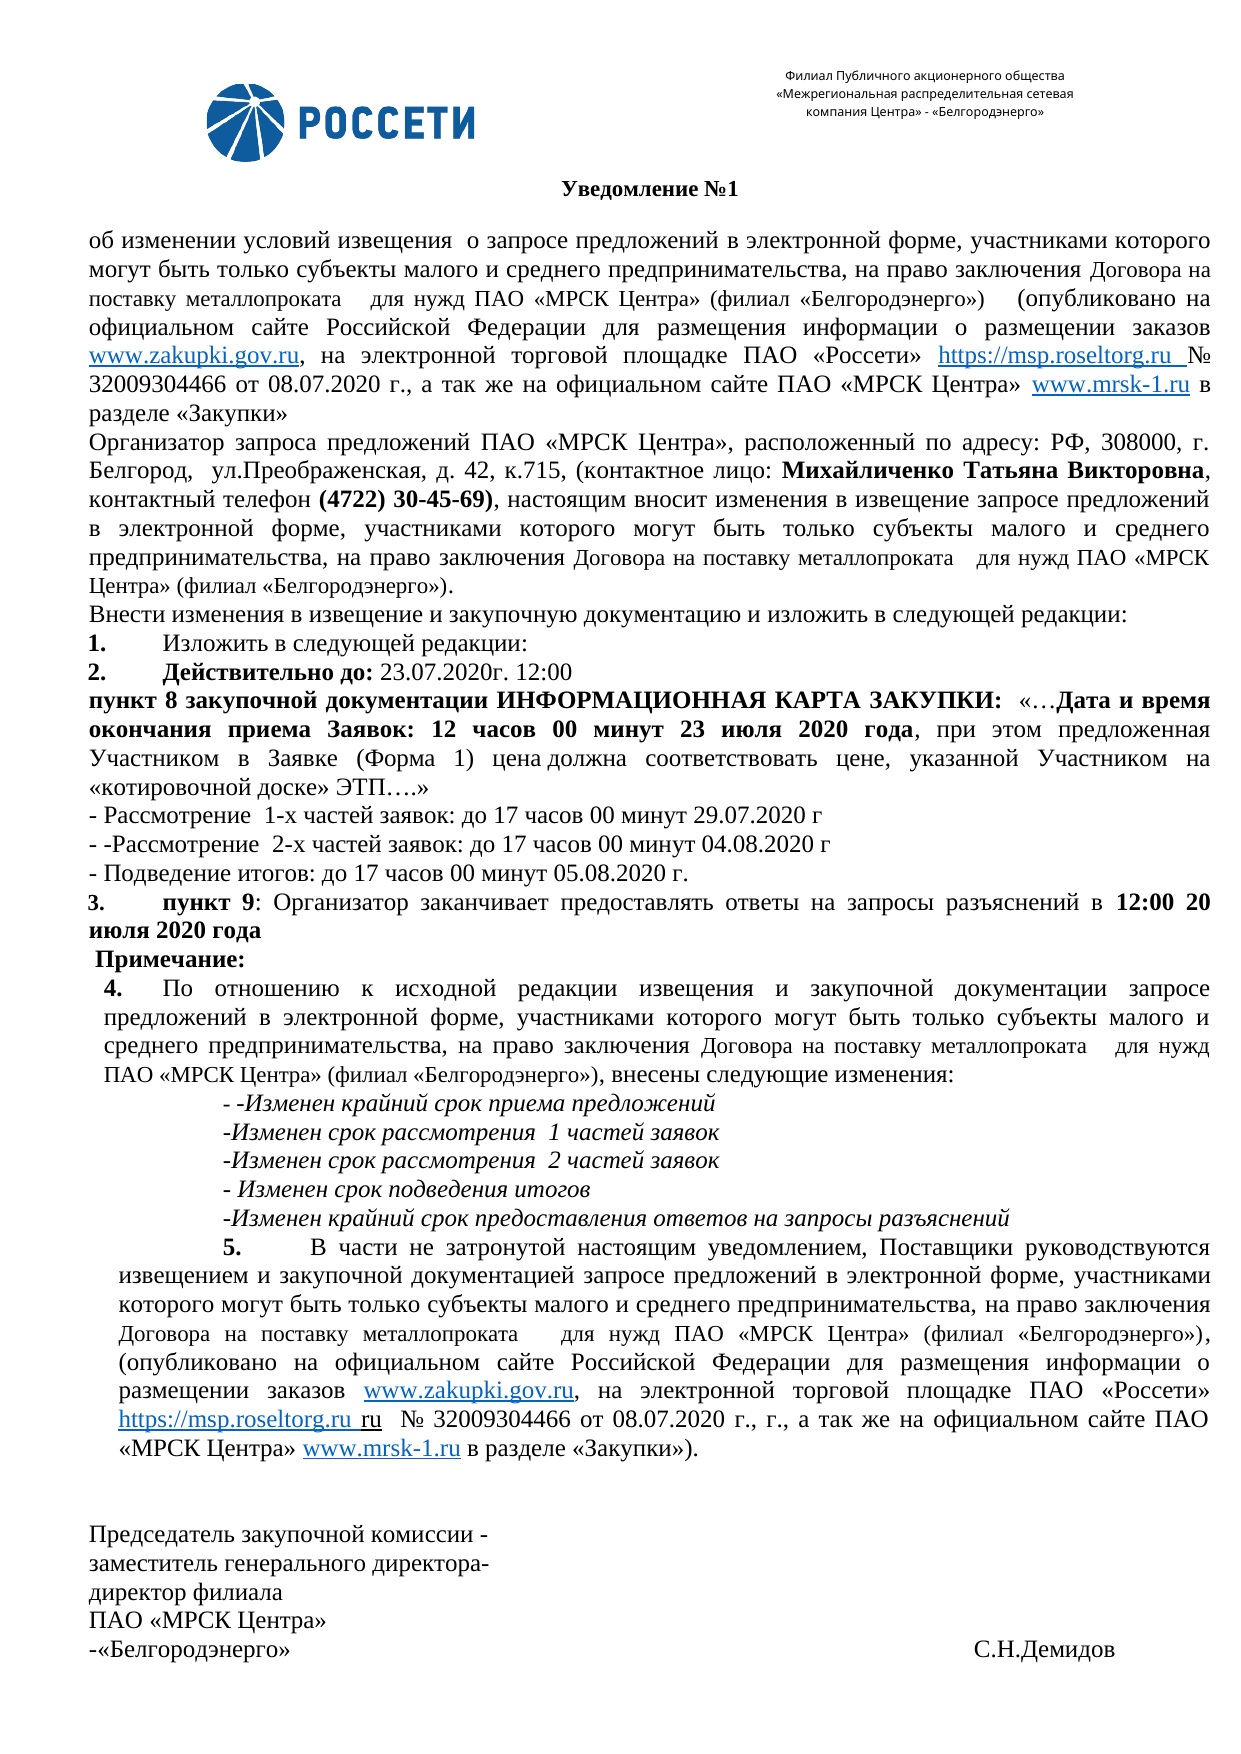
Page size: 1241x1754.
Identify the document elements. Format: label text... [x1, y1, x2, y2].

list - Рассмотрение 1-х частей заявок: до 17 часов 00 минут 29.07.2020 г [89, 800, 1211, 829]
list Изложить в следующей редакции: [87, 628, 1211, 657]
text Внести изменения в извещение и закупочную документацию и изложить в следующей редакции: [89, 599, 1211, 628]
text заместитель генерального директора- [89, 1548, 1211, 1577]
picture [206, 84, 475, 162]
text директор филиала [89, 1577, 1211, 1605]
list - Изменен срок подведения итогов [118, 1174, 1211, 1203]
list Действительно до: 23.07.2020г. 12:00 [87, 657, 1211, 685]
list - -Рассмотрение 2-х частей заявок: до 17 часов 00 минут 04.08.2020 г [89, 829, 1211, 858]
list пункт 8 закупочной документации ИНФОРМАЦИОННАЯ КАРТА ЗАКУПКИ: «…Дата и время окончания приема Заявок: 12 часов 00 минут 23 июля 2020 года, при этом предложенная Участником в Заявке (Форма 1) цена должна соответствовать цене, указанной Участником на «котировочной доске» ЭТП….» [89, 685, 1211, 800]
text Уведомление №1 [89, 174, 1211, 201]
list В части не затронутой настоящим уведомлением, Поставщики руководствуются извещением и закупочной документацией запросе предложений в электронной форме, участниками которого могут быть только субъекты малого и среднего предпринимательства, на право заключения Договора на поставку металлопроката для нужд ПАО «МРСК Центра» (филиал «Белгородэнерго»), (опубликовано на официальном сайте Российской Федерации для размещения информации о размещении заказов www.zakupki.gov.ru, на электронной торговой площадке ПАО «Россети» https://msp.roseltorg.ru ru № 32009304466 от 08.07.2020 г., г., а так же на официальном сайте ПАО «МРСК Центра» www.mrsk-1.ru в разделе «Закупки»). [118, 1232, 1211, 1462]
list -Изменен срок рассмотрения 2 частей заявок [118, 1145, 1211, 1174]
text -«Белгородэнерго» С.Н.Демидов [89, 1634, 1211, 1663]
list -Изменен срок рассмотрения 1 частей заявок [118, 1117, 1211, 1145]
list Примечание: [89, 944, 1211, 973]
text Организатор запроса предложений ПАО «МРСК Центра», расположенный по адресу: РФ, 308000, г. Белгород, ул.Преображенская, д. 42, к.715, (контактное лицо: Михайличенко Татьяна Викторовна, контактный телефон (4722) 30-45-69), настоящим вносит изменения в извещение запросе предложений в электронной форме, участниками которого могут быть только субъекты малого и среднего предпринимательства, на право заключения Договора на поставку металлопроката для нужд ПАО «МРСК Центра» (филиал «Белгородэнерго»). [89, 427, 1211, 599]
text ПАО «МРСК Центра» [89, 1605, 1211, 1634]
list По отношению к исходной редакции извещения и закупочной документации запросе предложений в электронной форме, участниками которого могут быть только субъекты малого и среднего предпринимательства, на право заключения Договора на поставку металлопроката для нужд ПАО «МРСК Центра» (филиал «Белгородэнерго»), внесены следующие изменения: [103, 973, 1211, 1088]
list - Подведение итогов: до 17 часов 00 минут 05.08.2020 г. [89, 858, 1211, 887]
list - -Изменен крайний срок приема предложений [118, 1088, 1211, 1117]
list пункт 9: Организатор заканчивает предоставлять ответы на запросы разъяснений в 12:00 20 июля 2020 года [87, 887, 1211, 944]
list -Изменен крайний срок предоставления ответов на запросы разъяснений [118, 1203, 1211, 1232]
text Председатель закупочной комиссии - [89, 1519, 1211, 1548]
text об изменении условий извещения о запросе предложений в электронной форме, участниками которого могут быть только субъекты малого и среднего предпринимательства, на право заключения Договора на поставку металлопроката для нужд ПАО «МРСК Центра» (филиал «Белгородэнерго») (опубликовано на официальном сайте Российской Федерации для размещения информации о размещении заказов www.zakupki.gov.ru, на электронной торговой площадке ПАО «Россети» https://msp.roseltorg.ru № 32009304466 от 08.07.2020 г., а так же на официальном сайте ПАО «МРСК Центра» www.mrsk-1.ru в разделе «Закупки» [89, 225, 1211, 427]
